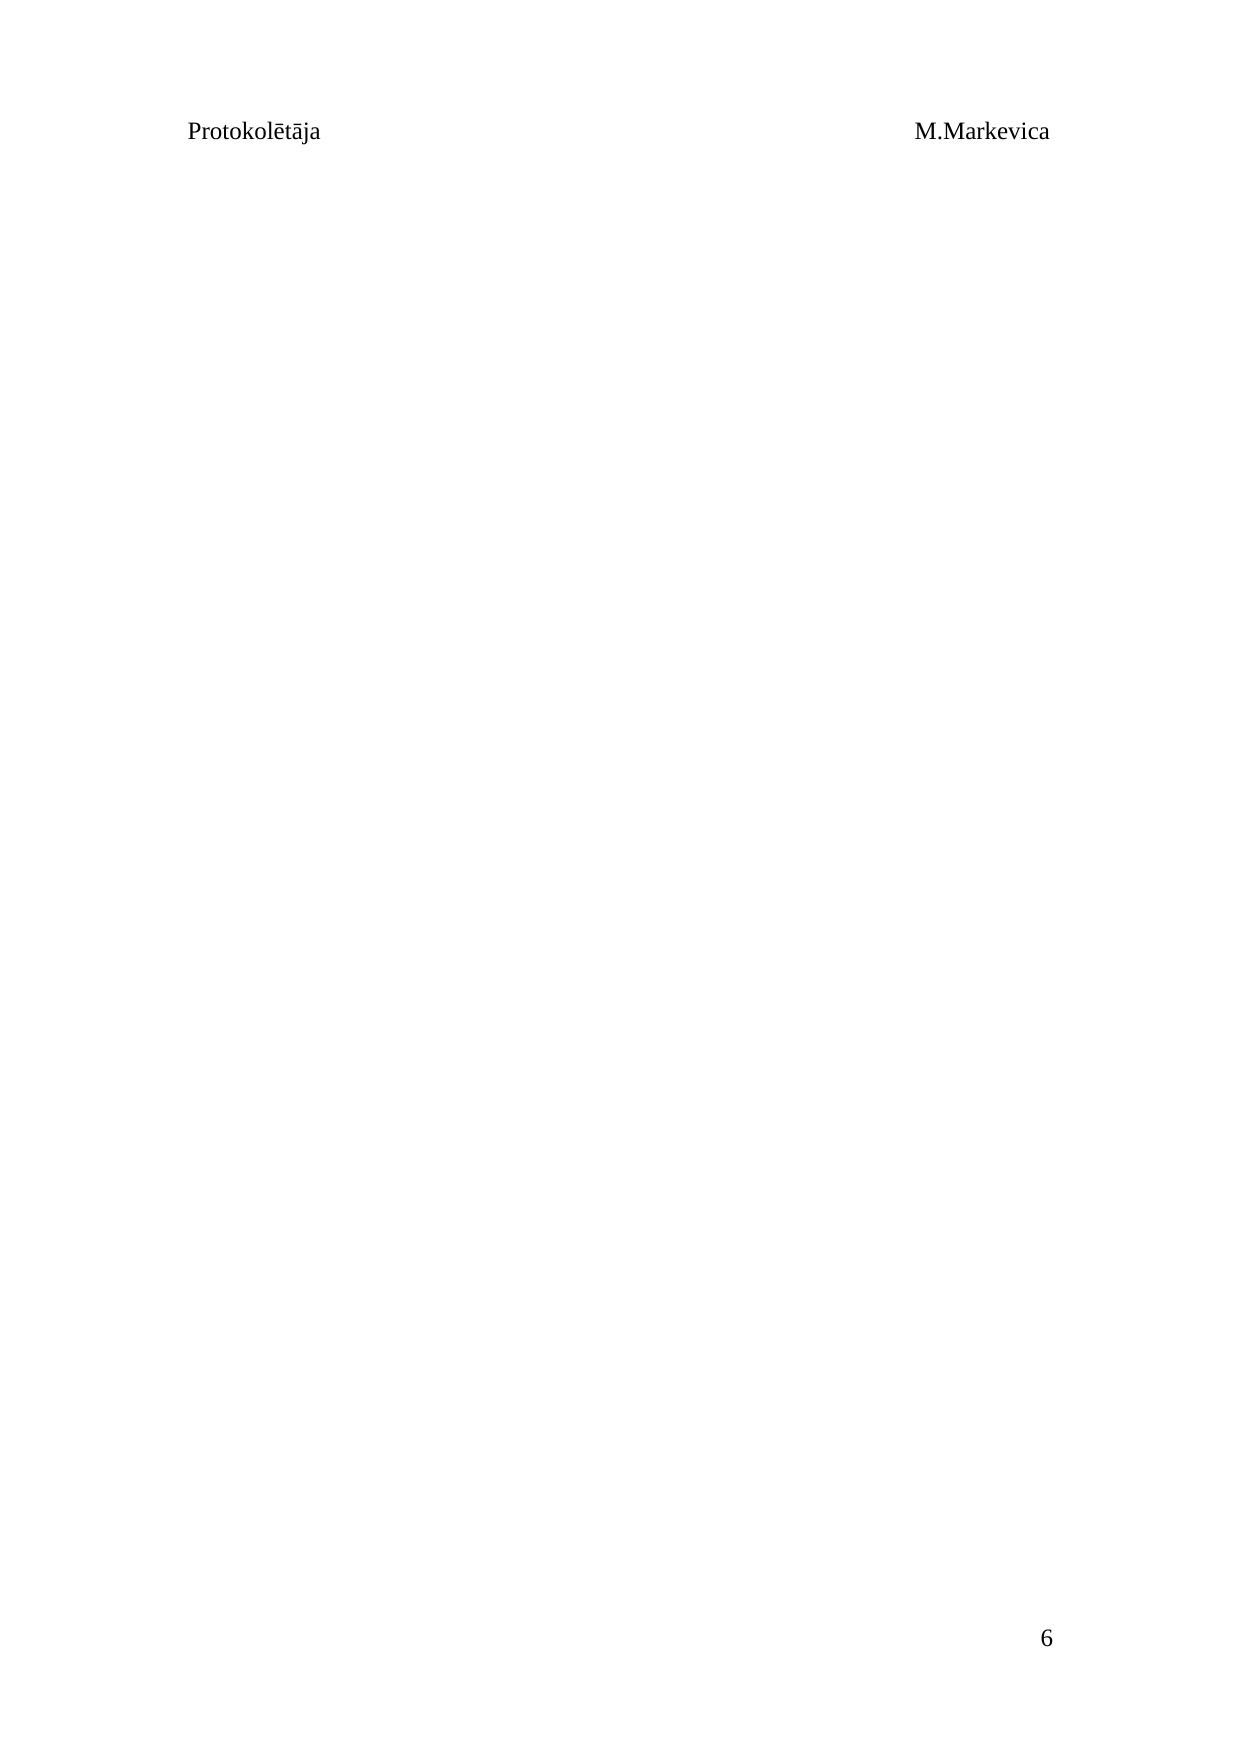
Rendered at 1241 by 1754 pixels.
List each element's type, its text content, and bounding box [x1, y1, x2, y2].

text Protokolētāja M.Markevica [187, 109, 1053, 145]
